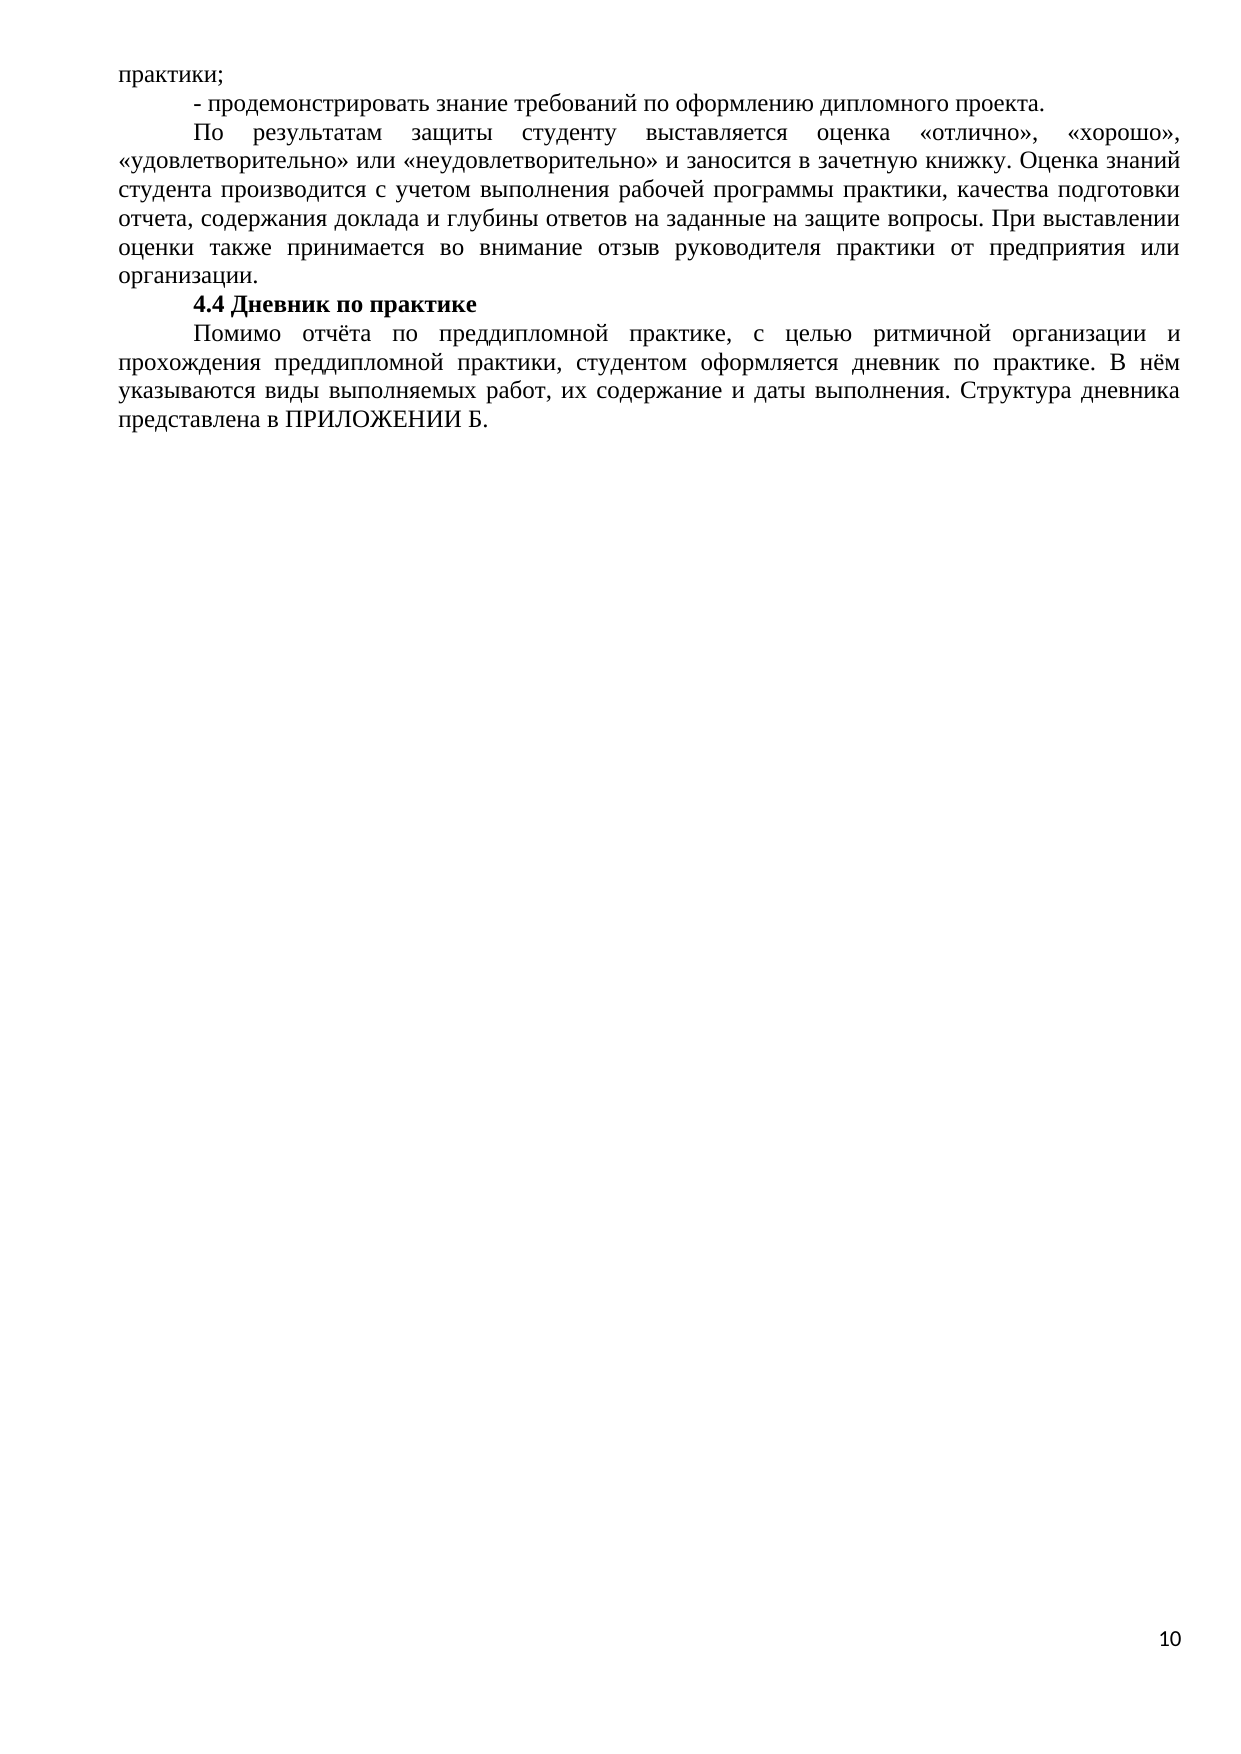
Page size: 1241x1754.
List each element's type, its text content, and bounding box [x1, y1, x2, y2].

text - продемонстрировать знание требований по оформлению дипломного проекта. [118, 88, 1181, 117]
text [118, 59, 1181, 88]
text 4.4 Дневник по практике [118, 289, 1181, 318]
text По результатам защиты студенту выставляется оценка «отлично», «хорошо», «удовлетворительно» или «неудовлетворительно» и заносится в зачетную книжку. Оценка знаний студента производится с учетом выполнения рабочей программы практики, качества подготовки отчета, содержания доклада и глубины ответов на заданные на защите вопросы. При выставлении оценки также принимается во внимание отзыв руководителя практики от предприятия или организации. [118, 117, 1181, 289]
text Помимо отчёта по преддипломной практике, с целью ритмичной организации и прохождения преддипломной практики, студентом оформляется дневник по практике. В нём указываются виды выполняемых работ, их содержание и даты выполнения. Структура дневника представлена в ПРИЛОЖЕНИИ Б. [118, 318, 1181, 433]
